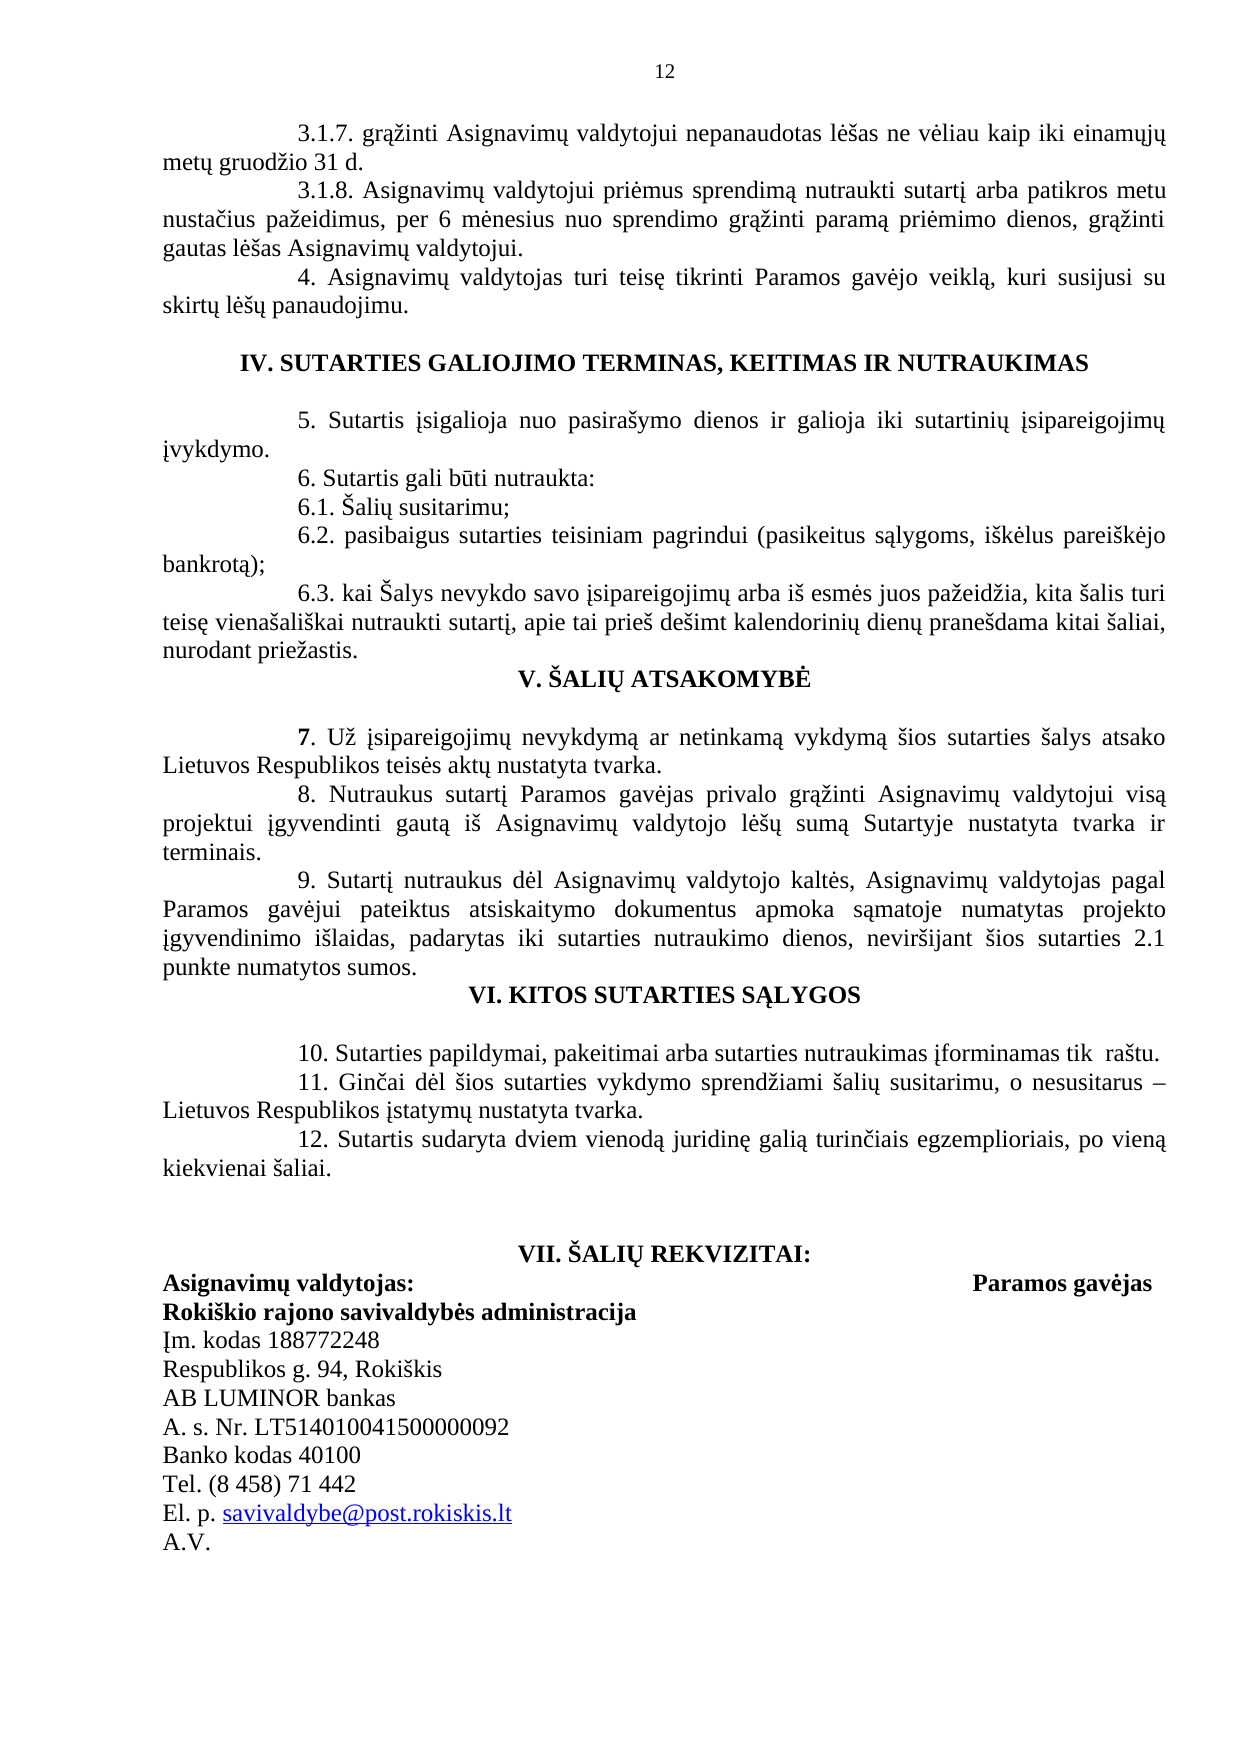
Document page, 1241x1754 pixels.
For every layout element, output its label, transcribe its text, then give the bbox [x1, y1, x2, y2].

text 4. Asignavimų valdytojas turi teisę tikrinti Paramos gavėjo veiklą, kuri susijusi su skirtų lėšų panaudojimu. [162, 262, 1167, 319]
text Rokiškio rajono savivaldybės administracija [162, 1297, 1167, 1326]
text 9. Sutartį nutraukus dėl Asignavimų valdytojo kaltės, Asignavimų valdytojas pagal Paramos gavėjui pateiktus atsiskaitymo dokumentus apmoka sąmatoje numatytas projekto įgyvendinimo išlaidas, padarytas iki sutarties nutraukimo dienos, neviršijant šios sutarties 2.1 punkte numatytos sumos. [162, 866, 1167, 981]
text 8. Nutraukus sutartį Paramos gavėjas privalo grąžinti Asignavimų valdytojui visą projektui įgyvendinti gautą iš Asignavimų valdytojo lėšų sumą Sutartyje nustatyta tvarka ir terminais. [162, 779, 1167, 866]
text VI. KITOS SUTARTIES SĄLYGOS [162, 981, 1167, 1009]
text El. p. savivaldybe@post.rokiskis.lt [162, 1498, 1167, 1527]
text 6.1. Šalių susitarimu; [162, 492, 1167, 521]
text 11. Ginčai dėl šios sutarties vykdymo sprendžiami šalių susitarimu, o nesusitarus – Lietuvos Respublikos įstatymų nustatyta tvarka. [162, 1067, 1167, 1124]
text A.V. [162, 1527, 1167, 1556]
text Asignavimų valdytojas: Paramos gavėjas [162, 1268, 1167, 1297]
text VII. ŠALIŲ REKVIZITAI: [162, 1239, 1167, 1268]
text Banko kodas 40100 [162, 1441, 1167, 1469]
text 3.1.8. Asignavimų valdytojui priėmus sprendimą nutraukti sutartį arba patikros metu nustačius pažeidimus, per 6 mėnesius nuo sprendimo grąžinti paramą priėmimo dienos, grąžinti gautas lėšas Asignavimų valdytojui. [162, 176, 1167, 262]
text AB LUMINOR bankas [162, 1383, 1167, 1412]
text V. ŠALIŲ ATSAKOMYBĖ [162, 664, 1167, 693]
text Respublikos g. 94, Rokiškis [162, 1354, 1167, 1383]
text 10. Sutarties papildymai, pakeitimai arba sutarties nutraukimas įforminamas tik raštu. [162, 1038, 1167, 1067]
text 7. Už įsipareigojimų nevykdymą ar netinkamą vykdymą šios sutarties šalys atsako Lietuvos Respublikos teisės aktų nustatyta tvarka. [162, 722, 1167, 779]
text Tel. (8 458) 71 442 [162, 1469, 1167, 1498]
text 6.3. kai Šalys nevykdo savo įsipareigojimų arba iš esmės juos pažeidžia, kita šalis turi teisę vienašališkai nutraukti sutartį, apie tai prieš dešimt kalendorinių dienų pranešdama kitai šaliai, nurodant priežastis. [162, 578, 1167, 664]
text IV. SUTARTIES GALIOJIMO TERMINAS, KEITIMAS IR NUTRAUKIMAS [162, 348, 1167, 377]
text 6.2. pasibaigus sutarties teisiniam pagrindui (pasikeitus sąlygoms, iškėlus pareiškėjo bankrotą); [162, 521, 1167, 578]
text Įm. kodas 188772248 [162, 1326, 1167, 1354]
text 5. Sutartis įsigalioja nuo pasirašymo dienos ir galioja iki sutartinių įsipareigojimų įvykdymo. [162, 406, 1167, 463]
text A. s. Nr. LT514010041500000092 [162, 1412, 1167, 1441]
text 3.1.7. grąžinti Asignavimų valdytojui nepanaudotas lėšas ne vėliau kaip iki einamųjų metų gruodžio 31 d. [162, 118, 1167, 176]
text 12. Sutartis sudaryta dviem vienodą juridinę galią turinčiais egzemplioriais, po vieną kiekvienai šaliai. [162, 1124, 1167, 1182]
text 6. Sutartis gali būti nutraukta: [162, 463, 1167, 492]
